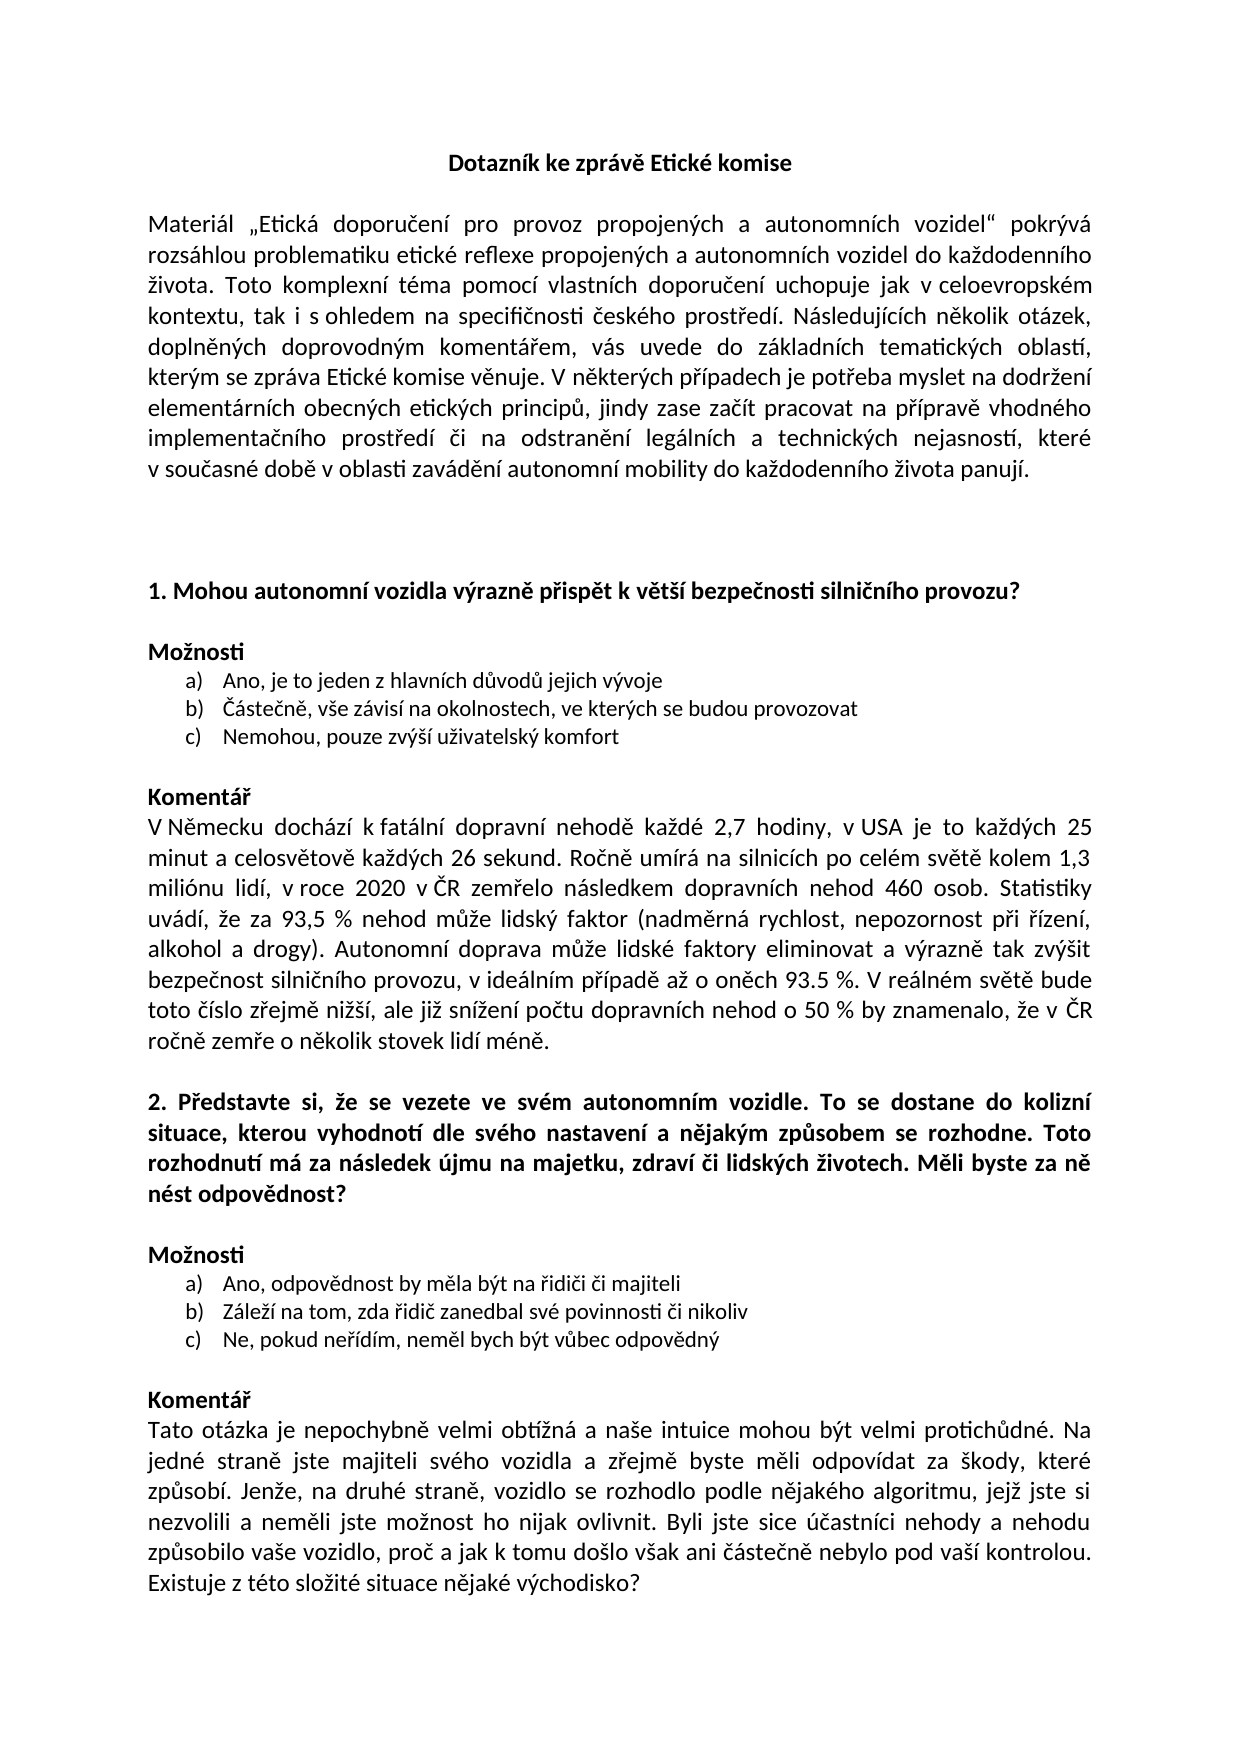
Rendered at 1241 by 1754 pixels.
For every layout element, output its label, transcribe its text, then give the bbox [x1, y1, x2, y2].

text V Německu dochází k fatální dopravní nehodě každé 2,7 hodiny, v USA je to každých 25 minut a celosvětově každých 26 sekund. Ročně umírá na silnicích po celém světě kolem 1,3 miliónu lidí, v roce 2020 v ČR zemřelo následkem dopravních nehod 460 osob. Statistiky uvádí, že za 93,5 % nehod může lidský faktor (nadměrná rychlost, nepozornost při řízení, alkohol a drogy). Autonomní doprava může lidské faktory eliminovat a výrazně tak zvýšit bezpečnost silničního provozu, v ideálním případě až o oněch 93.5 %. V reálném světě bude toto číslo zřejmě nižší, ale již snížení počtu dopravních nehod o 50 % by znamenalo, že v ČR ročně zemře o několik stovek lidí méně. [148, 812, 1093, 1056]
list Záleží na tom, zda řidič zanedbal své povinnosti či nikoliv [185, 1297, 1093, 1325]
text Dotazník ke zprávě Etické komise [148, 148, 1093, 178]
text 1. Mohou autonomní vozidla výrazně přispět k větší bezpečnosti silničního provozu? [148, 575, 1093, 605]
list Nemohou, pouze zvýší uživatelský komfort [185, 722, 1093, 751]
text Komentář [148, 1384, 1093, 1414]
text Komentář [148, 781, 1093, 812]
text Možnosti [148, 1239, 1093, 1269]
text Tato otázka je nepochybně velmi obtížná a naše intuice mohou být velmi protichůdné. Na jedné straně jste majiteli svého vozidla a zřejmě byste měli odpovídat za škody, které způsobí. Jenže, na druhé straně, vozidlo se rozhodlo podle nějakého algoritmu, jejž jste si nezvolili a neměli jste možnost ho nijak ovlivnit. Byli jste sice účastníci nehody a nehodu způsobilo vaše vozidlo, proč a jak k tomu došlo však ani částečně nebylo pod vaší kontrolou. Existuje z této složité situace nějaké východisko? [148, 1414, 1093, 1598]
list Ne, pokud neřídím, neměl bych být vůbec odpovědný [185, 1325, 1093, 1353]
text 2. Představte si, že se vezete ve svém autonomním vozidle. To se dostane do kolizní situace, kterou vyhodnotí dle svého nastavení a nějakým způsobem se rozhodne. Toto rozhodnutí má za následek újmu na majetku, zdraví či lidských životech. Měli byste za ně nést odpovědnost? [148, 1086, 1093, 1208]
text Materiál „Etická doporučení pro provoz propojených a autonomních vozidel“ pokrývá rozsáhlou problematiku etické reflexe propojených a autonomních vozidel do každodenního života. Toto komplexní téma pomocí vlastních doporučení uchopuje jak v celoevropském kontextu, tak i s ohledem na specifičnosti českého prostředí. Následujících několik otázek, doplněných doprovodným komentářem, vás uvede do základních tematických oblastí, kterým se zpráva Etické komise věnuje. V některých případech je potřeba myslet na dodržení elementárních obecných etických principů, jindy zase začít pracovat na přípravě vhodného implementačního prostředí či na odstranění legálních a technických nejasností, které v současné době v oblasti zavádění autonomní mobility do každodenního života panují. [148, 209, 1093, 483]
list Ano, odpovědnost by měla být na řidiči či majiteli [185, 1269, 1093, 1297]
text Možnosti [148, 636, 1093, 666]
list Částečně, vše závisí na okolnostech, ve kterých se budou provozovat [185, 694, 1093, 722]
list Ano, je to jeden z hlavních důvodů jejich vývoje [185, 666, 1093, 694]
